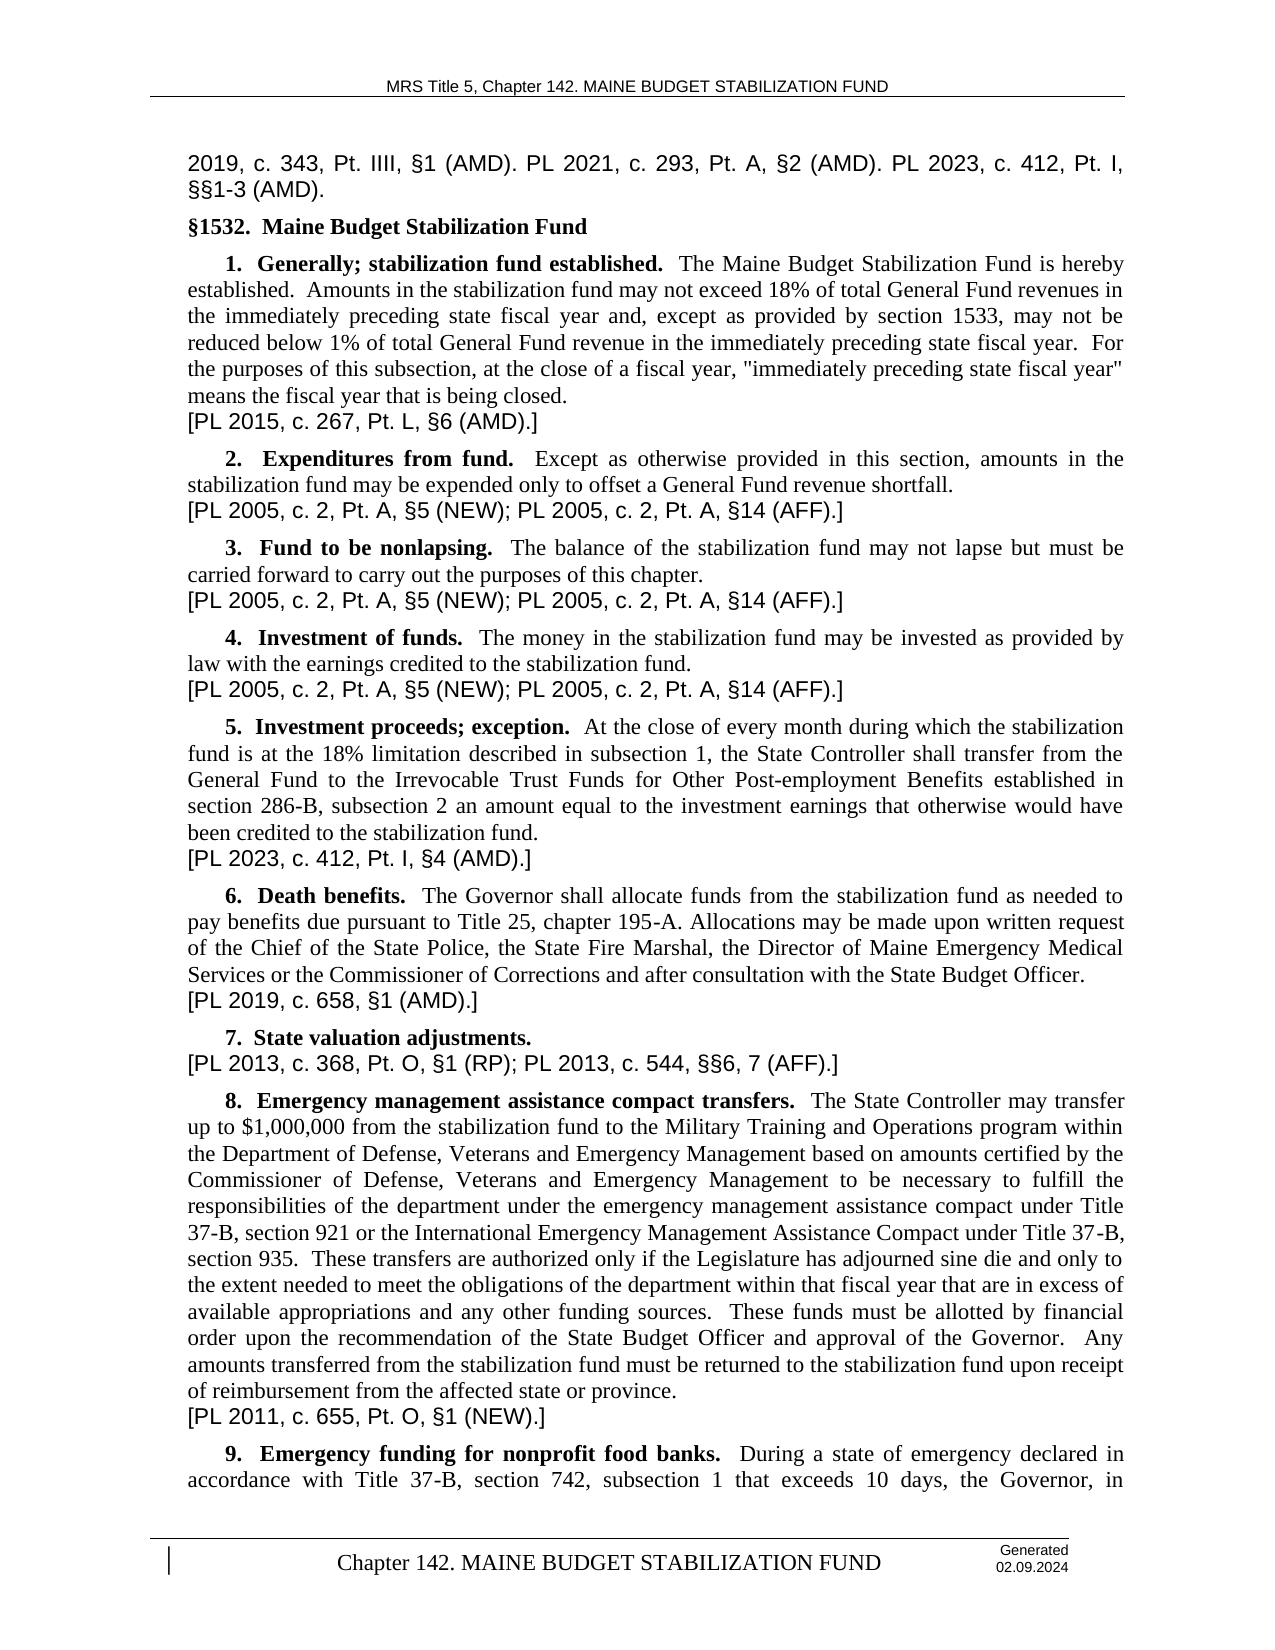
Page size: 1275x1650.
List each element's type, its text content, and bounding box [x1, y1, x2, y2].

text [PL 2015, c. 267, Pt. L, §6 (AMD).] [187, 408, 1125, 434]
text [PL 2013, c. 368, Pt. O, §1 (RP); PL 2013, c. 544, §§6, 7 (AFF).] [187, 1050, 1125, 1077]
text 3. Fund to be nonlapsing. The balance of the stabilization fund may not lapse but must be carried forward to carry out the purposes of this chapter. [187, 534, 1125, 587]
text [PL 2005, c. 2, Pt. A, §5 (NEW); PL 2005, c. 2, Pt. A, §14 (AFF).] [187, 497, 1125, 524]
text §1532. Maine Budget Stabilization Fund [187, 213, 1125, 239]
text [PL 2019, c. 658, §1 (AMD).] [187, 987, 1125, 1013]
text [187, 1440, 1125, 1493]
text 1. Generally; stabilization fund established. The Maine Budget Stabilization Fund is hereby established. Amounts in the stabilization fund may not exceed 18% of total General Fund revenues in the immediately preceding state fiscal year and, except as provided by section 1533, may not be reduced below 1% of total General Fund revenue in the immediately preceding state fiscal year. For the purposes of this subsection, at the close of a fiscal year, "immediately preceding state fiscal year" means the fiscal year that is being closed. [187, 250, 1125, 408]
text [PL 2005, c. 2, Pt. A, §5 (NEW); PL 2005, c. 2, Pt. A, §14 (AFF).] [187, 676, 1125, 703]
text 8. Emergency management assistance compact transfers. The State Controller may transfer up to $1,000,000 from the stabilization fund to the Military Training and Operations program within the Department of Defense, Veterans and Emergency Management based on amounts certified by the Commissioner of Defense, Veterans and Emergency Management to be necessary to fulfill the responsibilities of the department under the emergency management assistance compact under Title 37‑B, section 921 or the International Emergency Management Assistance Compact under Title 37‑B, section 935. These transfers are authorized only if the Legislature has adjourned sine die and only to the extent needed to meet the obligations of the department within that fiscal year that are in excess of available appropriations and any other funding sources. These funds must be allotted by financial order upon the recommendation of the State Budget Officer and approval of the Governor. Any amounts transferred from the stabilization fund must be returned to the stabilization fund upon receipt of reimbursement from the affected state or province. [187, 1087, 1125, 1403]
text 7. State valuation adjustments. [187, 1024, 1125, 1050]
text 2. Expenditures from fund. Except as otherwise provided in this section, amounts in the stabilization fund may be expended only to offset a General Fund revenue shortfall. [187, 445, 1125, 497]
text 5. Investment proceeds; exception. At the close of every month during which the stabilization fund is at the 18% limitation described in subsection 1, the State Controller shall transfer from the General Fund to the Irrevocable Trust Funds for Other Post-employment Benefits established in section 286‑B, subsection 2 an amount equal to the investment earnings that otherwise would have been credited to the stabilization fund. [187, 713, 1125, 845]
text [187, 150, 1125, 203]
text [PL 2005, c. 2, Pt. A, §5 (NEW); PL 2005, c. 2, Pt. A, §14 (AFF).] [187, 587, 1125, 613]
text [PL 2023, c. 412, Pt. I, §4 (AMD).] [187, 845, 1125, 871]
text [PL 2011, c. 655, Pt. O, §1 (NEW).] [187, 1403, 1125, 1430]
text 4. Investment of funds. The money in the stabilization fund may be invested as provided by law with the earnings credited to the stabilization fund. [187, 624, 1125, 676]
text 6. Death benefits. The Governor shall allocate funds from the stabilization fund as needed to pay benefits due pursuant to Title 25, chapter 195‑A. Allocations may be made upon written request of the Chief of the State Police, the State Fire Marshal, the Director of Maine Emergency Medical Services or the Commissioner of Corrections and after consultation with the State Budget Officer. [187, 882, 1125, 987]
